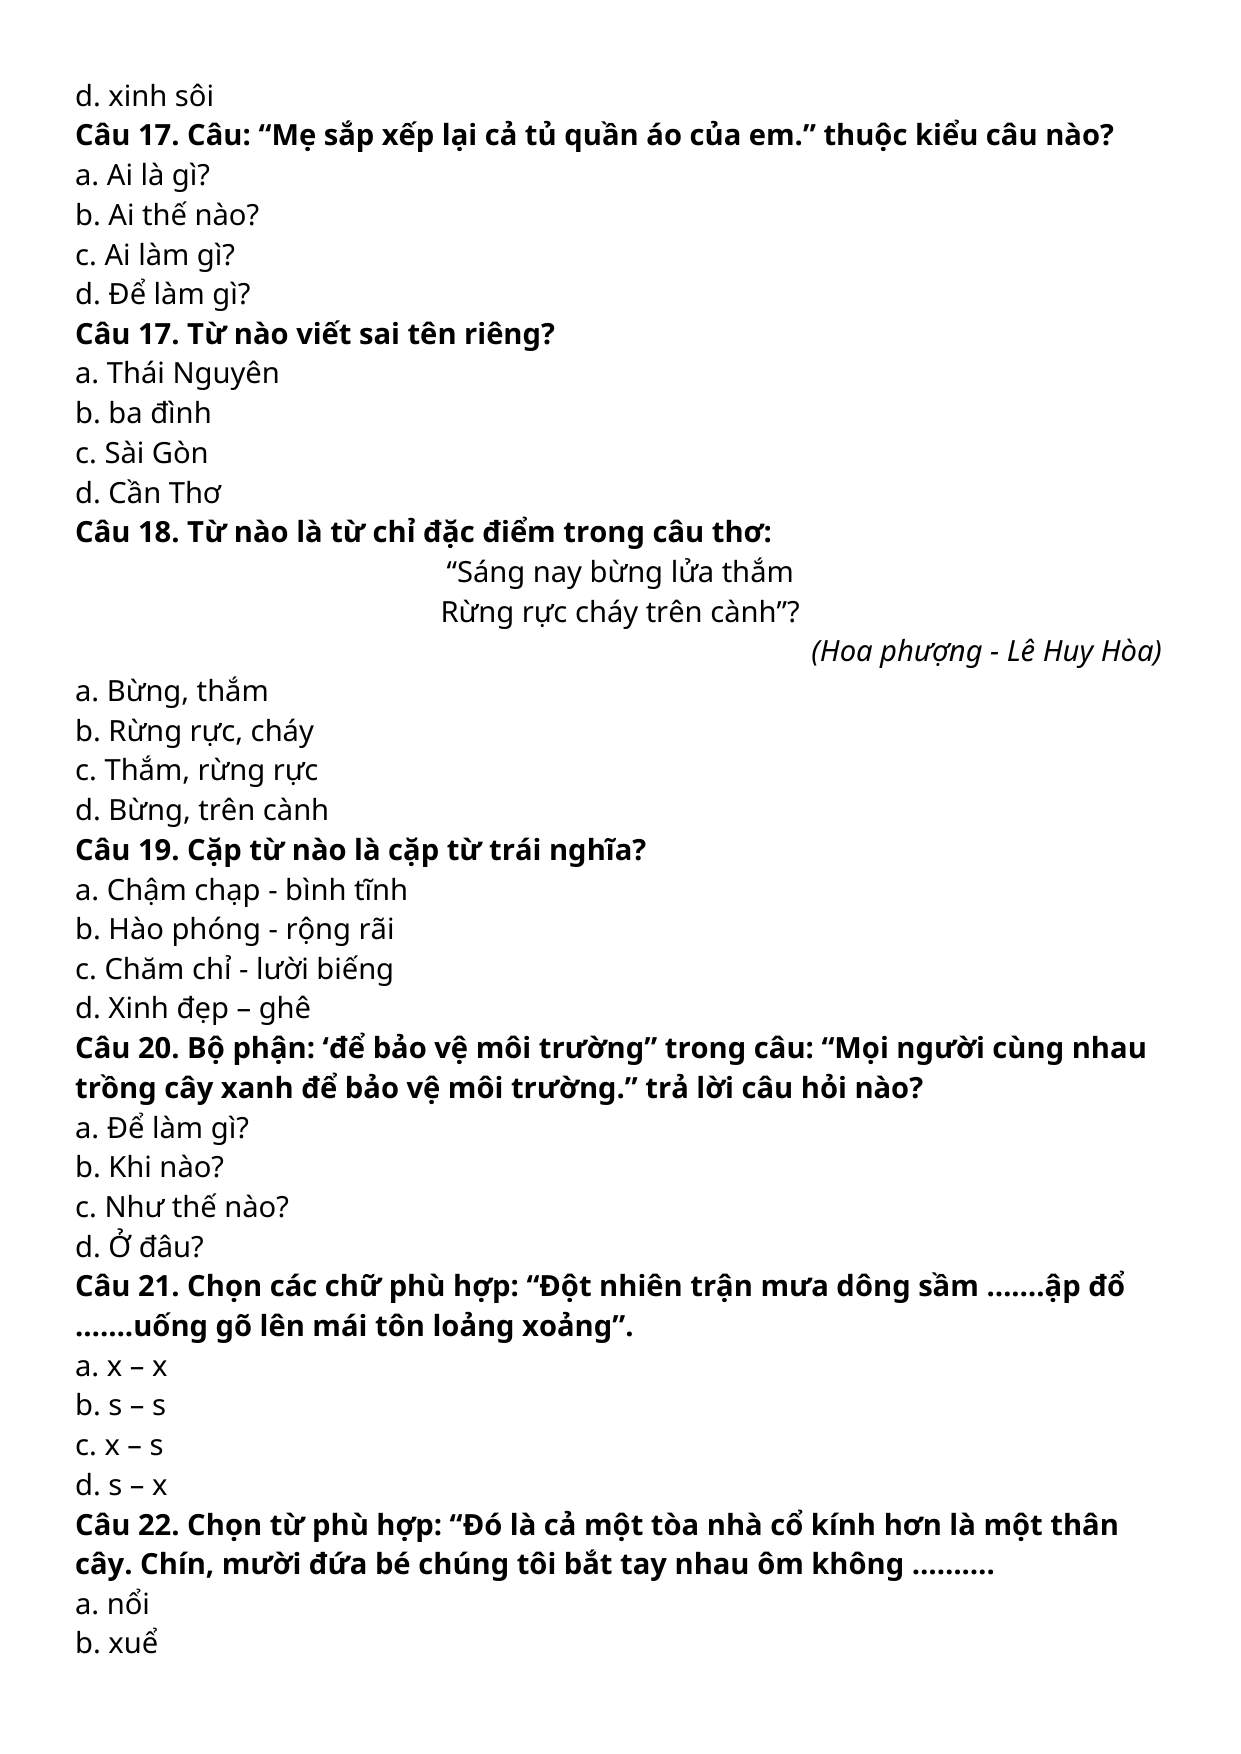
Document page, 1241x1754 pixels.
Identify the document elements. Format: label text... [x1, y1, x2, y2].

text b. Hào phóng - rộng rãi [75, 908, 1165, 948]
text a. Để làm gì? [75, 1107, 1165, 1147]
text Câu 20. Bộ phận: ‘để bảo vệ môi trường” trong câu: “Mọi người cùng nhau trồng cây xanh để bảo vệ môi trường.” trả lời câu hỏi nào? [75, 1027, 1165, 1107]
text d. Xinh đẹp – ghê [75, 988, 1165, 1027]
text Câu 21. Chọn các chữ phù hợp: “Đột nhiên trận mưa dông sầm …….ập đổ …….uống gõ lên mái tôn loảng xoảng”. [75, 1266, 1165, 1345]
text c. Ai làm gì? [75, 234, 1165, 273]
text c. Sài Gòn [75, 432, 1165, 472]
text a. x – x [75, 1345, 1165, 1385]
text d. Ở đâu? [75, 1226, 1165, 1266]
text “Sáng nay bừng lửa thắm Rừng rực cháy trên cành”? [75, 551, 1165, 631]
text c. x – s [75, 1424, 1165, 1464]
text Câu 17. Câu: “Mẹ sắp xếp lại cả tủ quần áo của em.” thuộc kiểu câu nào? [75, 115, 1165, 154]
text a. nổi [75, 1583, 1165, 1623]
text d. Bừng, trên cành [75, 789, 1165, 829]
text b. Ai thế nào? [75, 194, 1165, 234]
text Câu 22. Chọn từ phù hợp: “Đó là cả một tòa nhà cổ kính hơn là một thân cây. Chín, mười đứa bé chúng tôi bắt tay nhau ôm không ………. [75, 1504, 1165, 1583]
text (Hoa phượng - Lê Huy Hòa) [75, 631, 1165, 670]
text c. Thắm, rừng rực [75, 750, 1165, 789]
text b. s – s [75, 1385, 1165, 1424]
text d. Để làm gì? [75, 273, 1165, 313]
text d. Cần Thơ [75, 472, 1165, 512]
text a. Thái Nguyên [75, 353, 1165, 392]
text Câu 19. Cặp từ nào là cặp từ trái nghĩa? [75, 829, 1165, 869]
text d. s – x [75, 1464, 1165, 1504]
text b. Rừng rực, cháy [75, 710, 1165, 750]
text b. ba đình [75, 392, 1165, 432]
text a. Bừng, thắm [75, 670, 1165, 710]
text Câu 17. Từ nào viết sai tên riêng? [75, 313, 1165, 353]
text d. xinh sôi [75, 75, 1165, 115]
text c. Như thế nào? [75, 1186, 1165, 1226]
text b. xuể [75, 1623, 1165, 1662]
text a. Chậm chạp - bình tĩnh [75, 869, 1165, 908]
text c. Chăm chỉ - lười biếng [75, 948, 1165, 988]
text Câu 18. Từ nào là từ chỉ đặc điểm trong câu thơ: [75, 512, 1165, 551]
text b. Khi nào? [75, 1147, 1165, 1186]
text a. Ai là gì? [75, 154, 1165, 194]
